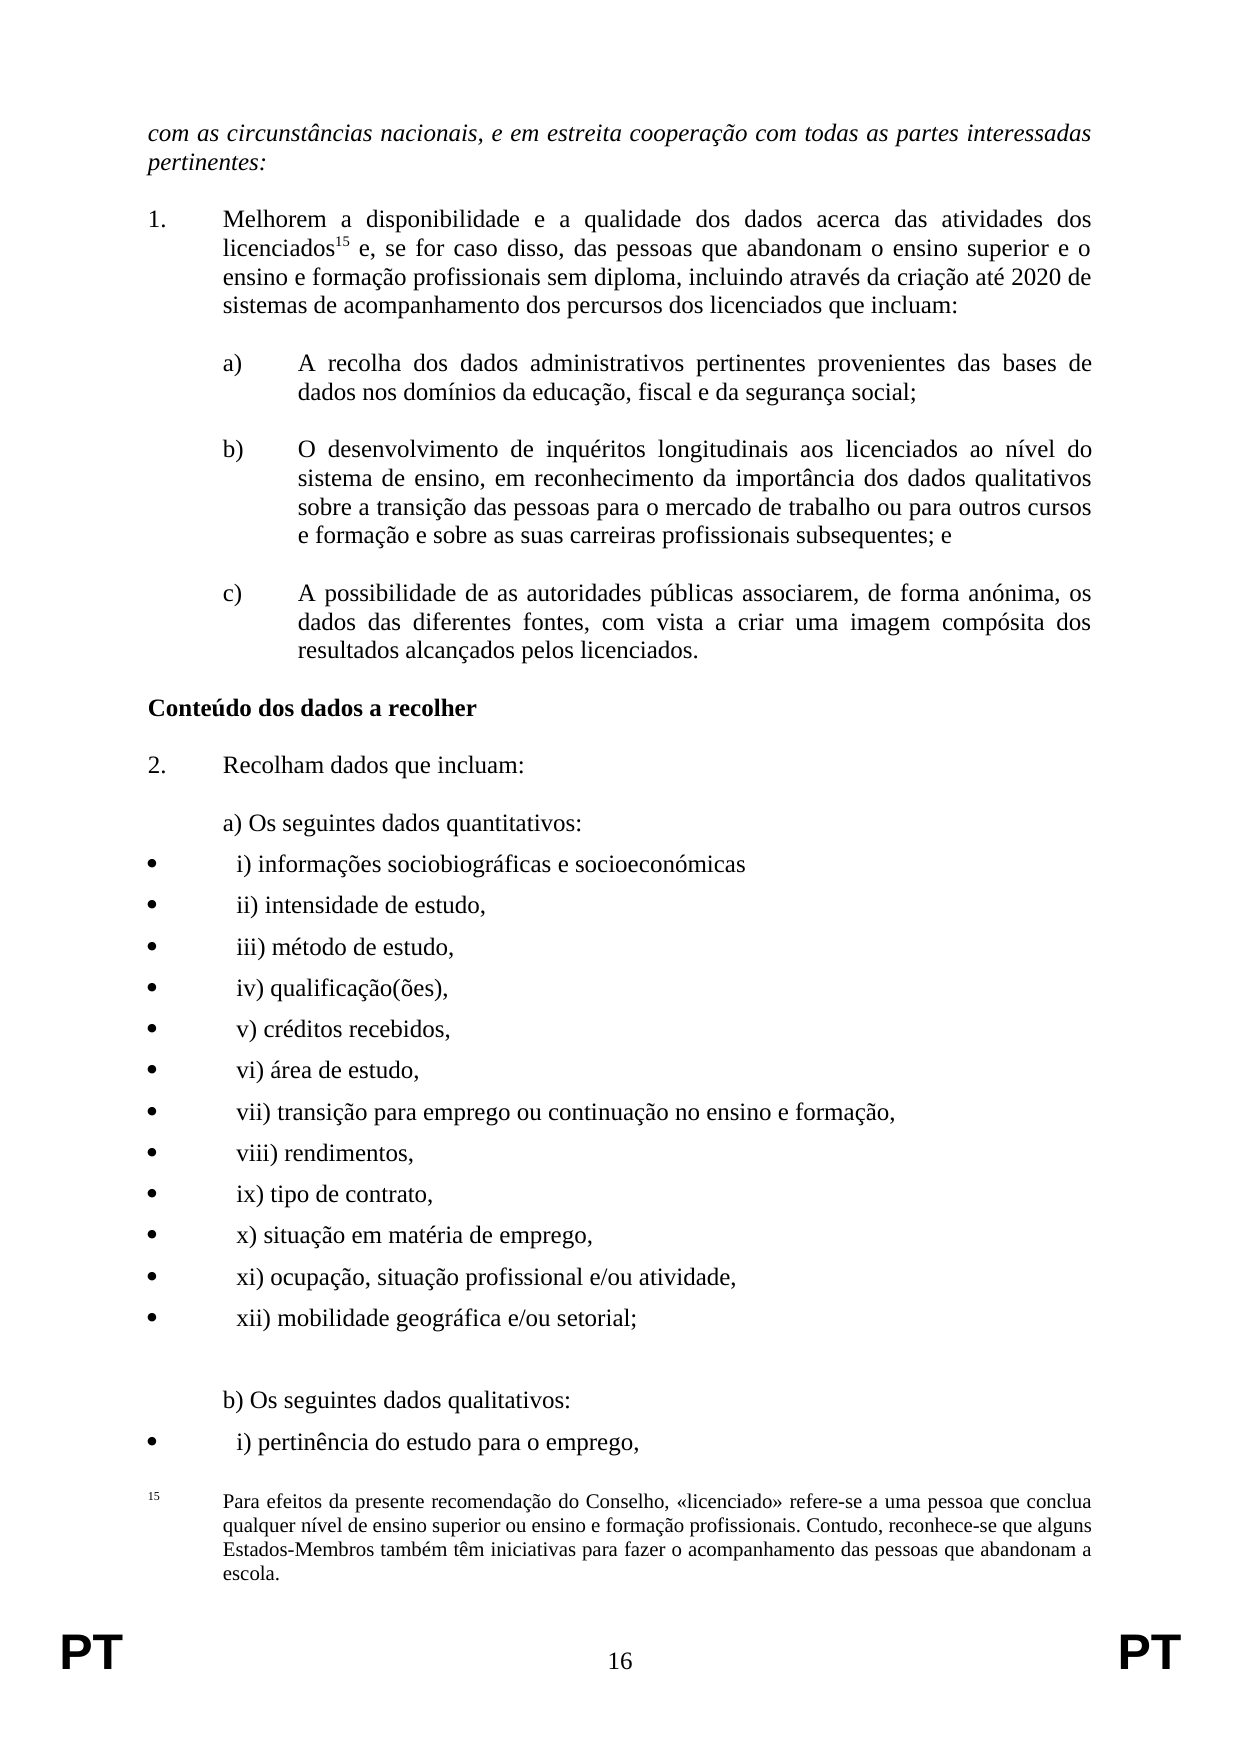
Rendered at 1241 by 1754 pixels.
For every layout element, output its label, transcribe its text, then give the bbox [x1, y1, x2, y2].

text c) A possibilidade de as autoridades públicas associarem, de forma anónima, os dados das diferentes fontes, com vista a criar uma imagem compósita dos resultados alcançados pelos licenciados. [223, 578, 1093, 664]
text i) informações sociobiográficas e socioeconómicas [148, 849, 1093, 878]
text a) Os seguintes dados quantitativos: [223, 808, 1093, 837]
text b) Os seguintes dados qualitativos: [148, 1386, 1093, 1414]
text iv) qualificação(ões), [148, 973, 1093, 1002]
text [148, 118, 1093, 176]
text vi) área de estudo, [148, 1056, 1093, 1084]
text b) O desenvolvimento de inquéritos longitudinais aos licenciados ao nível do sistema de ensino, em reconhecimento da importância dos dados qualitativos sobre a transição das pessoas para o mercado de trabalho ou para outros cursos e formação e sobre as suas carreiras profissionais subsequentes; e [223, 434, 1093, 549]
text 1. Melhorem a disponibilidade e a qualidade dos dados acerca das atividades dos licenciados e, se for caso disso, das pessoas que abandonam o ensino superior e o ensino e formação profissionais sem diploma, incluindo através da criação até 2020 de sistemas de acompanhamento dos percursos dos licenciados que incluam: [148, 204, 1093, 319]
text a) A recolha dos dados administrativos pertinentes provenientes das bases de dados nos domínios da educação, fiscal e da segurança social; [223, 348, 1093, 406]
text xi) ocupação, situação profissional e/ou atividade, [148, 1262, 1093, 1291]
text vii) transição para emprego ou continuação no ensino e formação, [148, 1097, 1093, 1126]
text Conteúdo dos dados a recolher [148, 693, 1093, 722]
text x) situação em matéria de emprego, [148, 1221, 1093, 1249]
text xii) mobilidade geográfica e/ou setorial; [148, 1303, 1093, 1332]
text viii) rendimentos, [148, 1138, 1093, 1167]
text ii) intensidade de estudo, [148, 891, 1093, 919]
text 2. Recolham dados que incluam: [148, 751, 1093, 779]
text i) pertinência do estudo para o emprego, [148, 1427, 1093, 1456]
text iii) método de estudo, [148, 932, 1093, 961]
text ix) tipo de contrato, [148, 1179, 1093, 1208]
text v) créditos recebidos, [148, 1014, 1093, 1043]
